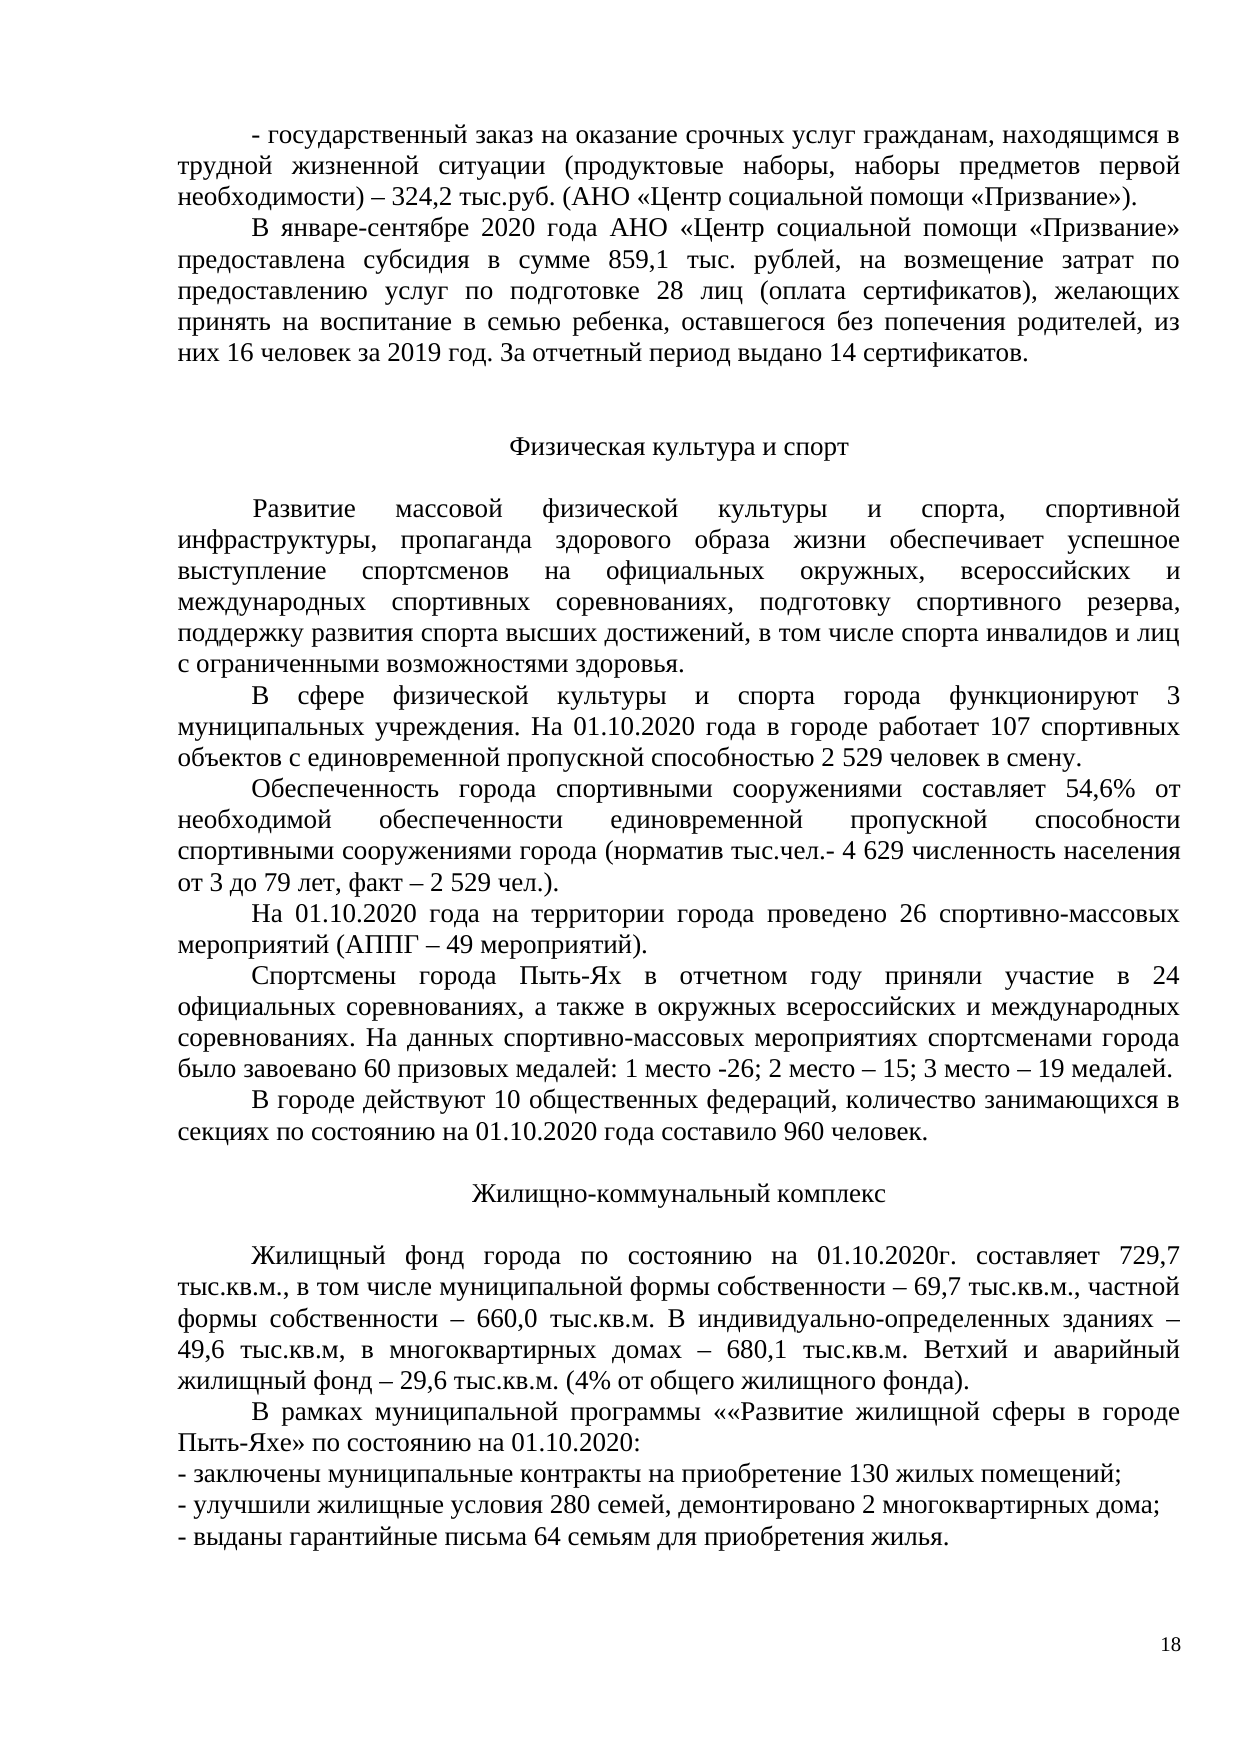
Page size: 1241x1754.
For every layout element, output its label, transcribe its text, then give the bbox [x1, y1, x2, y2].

text В городе действуют 10 общественных федераций, количество занимающихся в секциях по состоянию на 01.10.2020 года составило 960 человек. [177, 1084, 1181, 1146]
text В сфере физической культуры и спорта города функционируют 3 муниципальных учреждения. На 01.10.2020 года в городе работает 107 спортивных объектов с единовременной пропускной способностью 2 529 человек в смену. [177, 679, 1181, 772]
text Жилищный фонд города по состоянию на 01.10.2020г. составляет 729,7 тыс.кв.м., в том числе муниципальной формы собственности – 69,7 тыс.кв.м., частной формы собственности – 660,0 тыс.кв.м. В индивидуально-определенных зданиях – 49,6 тыс.кв.м, в многоквартирных домах – 680,1 тыс.кв.м. Ветхий и аварийный жилищный фонд – 29,6 тыс.кв.м. (4% от общего жилищного фонда). [177, 1239, 1181, 1395]
text - улучшили жилищные условия 280 семей, демонтировано 2 многоквартирных дома; [177, 1488, 1181, 1520]
text Развитие массовой физической культуры и спорта, спортивной инфраструктуры, пропаганда здорового образа жизни обеспечивает успешное выступление спортсменов на официальных окружных, всероссийских и международных спортивных соревнованиях, подготовку спортивного резерва, поддержку развития спорта высших достижений, в том числе спорта инвалидов и лиц с ограниченными возможностями здоровья. [177, 492, 1181, 679]
text - выданы гарантийные письма 64 семьям для приобретения жилья. [177, 1520, 1181, 1551]
text В рамках муниципальной программы ««Развитие жилищной сферы в городе Пыть-Яхе» по состоянию на 01.10.2020: [177, 1395, 1181, 1457]
text Обеспеченность города спортивными сооружениями составляет 54,6% от необходимой обеспеченности единовременной пропускной способности спортивными сооружениями города (норматив тыс.чел.- 4 629 численность населения от 3 до 79 лет, факт – 2 529 чел.). [177, 772, 1181, 897]
text Спортсмены города Пыть-Ях в отчетном году приняли участие в 24 официальных соревнованиях, а также в окружных всероссийских и международных соревнованиях. На данных спортивно-массовых мероприятиях спортсменами города было завоевано 60 призовых медалей: 1 место -26; 2 место – 15; 3 место – 19 медалей. [177, 959, 1181, 1084]
text - заключены муниципальные контракты на приобретение 130 жилых помещений; [177, 1457, 1181, 1488]
subtitle Жилищно-коммунальный комплекс [177, 1177, 1181, 1208]
text В январе-сентябре 2020 года АНО «Центр социальной помощи «Призвание» предоставлена субсидия в сумме 859,1 тыс. рублей, на возмещение затрат по предоставлению услуг по подготовке 28 лиц (оплата сертификатов), желающих принять на воспитание в семью ребенка, оставшегося без попечения родителей, из них 16 человек за 2019 год. За отчетный период выдано 14 сертификатов. [177, 212, 1181, 367]
text На 01.10.2020 года на территории города проведено 26 спортивно-массовых мероприятий (АППГ – 49 мероприятий). [177, 897, 1181, 959]
subtitle Физическая культура и спорт [177, 429, 1181, 461]
text - государственный заказ на оказание срочных услуг гражданам, находящимся в трудной жизненной ситуации (продуктовые наборы, наборы предметов первой необходимости) – 324,2 тыс.руб. (АНО «Центр социальной помощи «Призвание»). [177, 118, 1181, 212]
